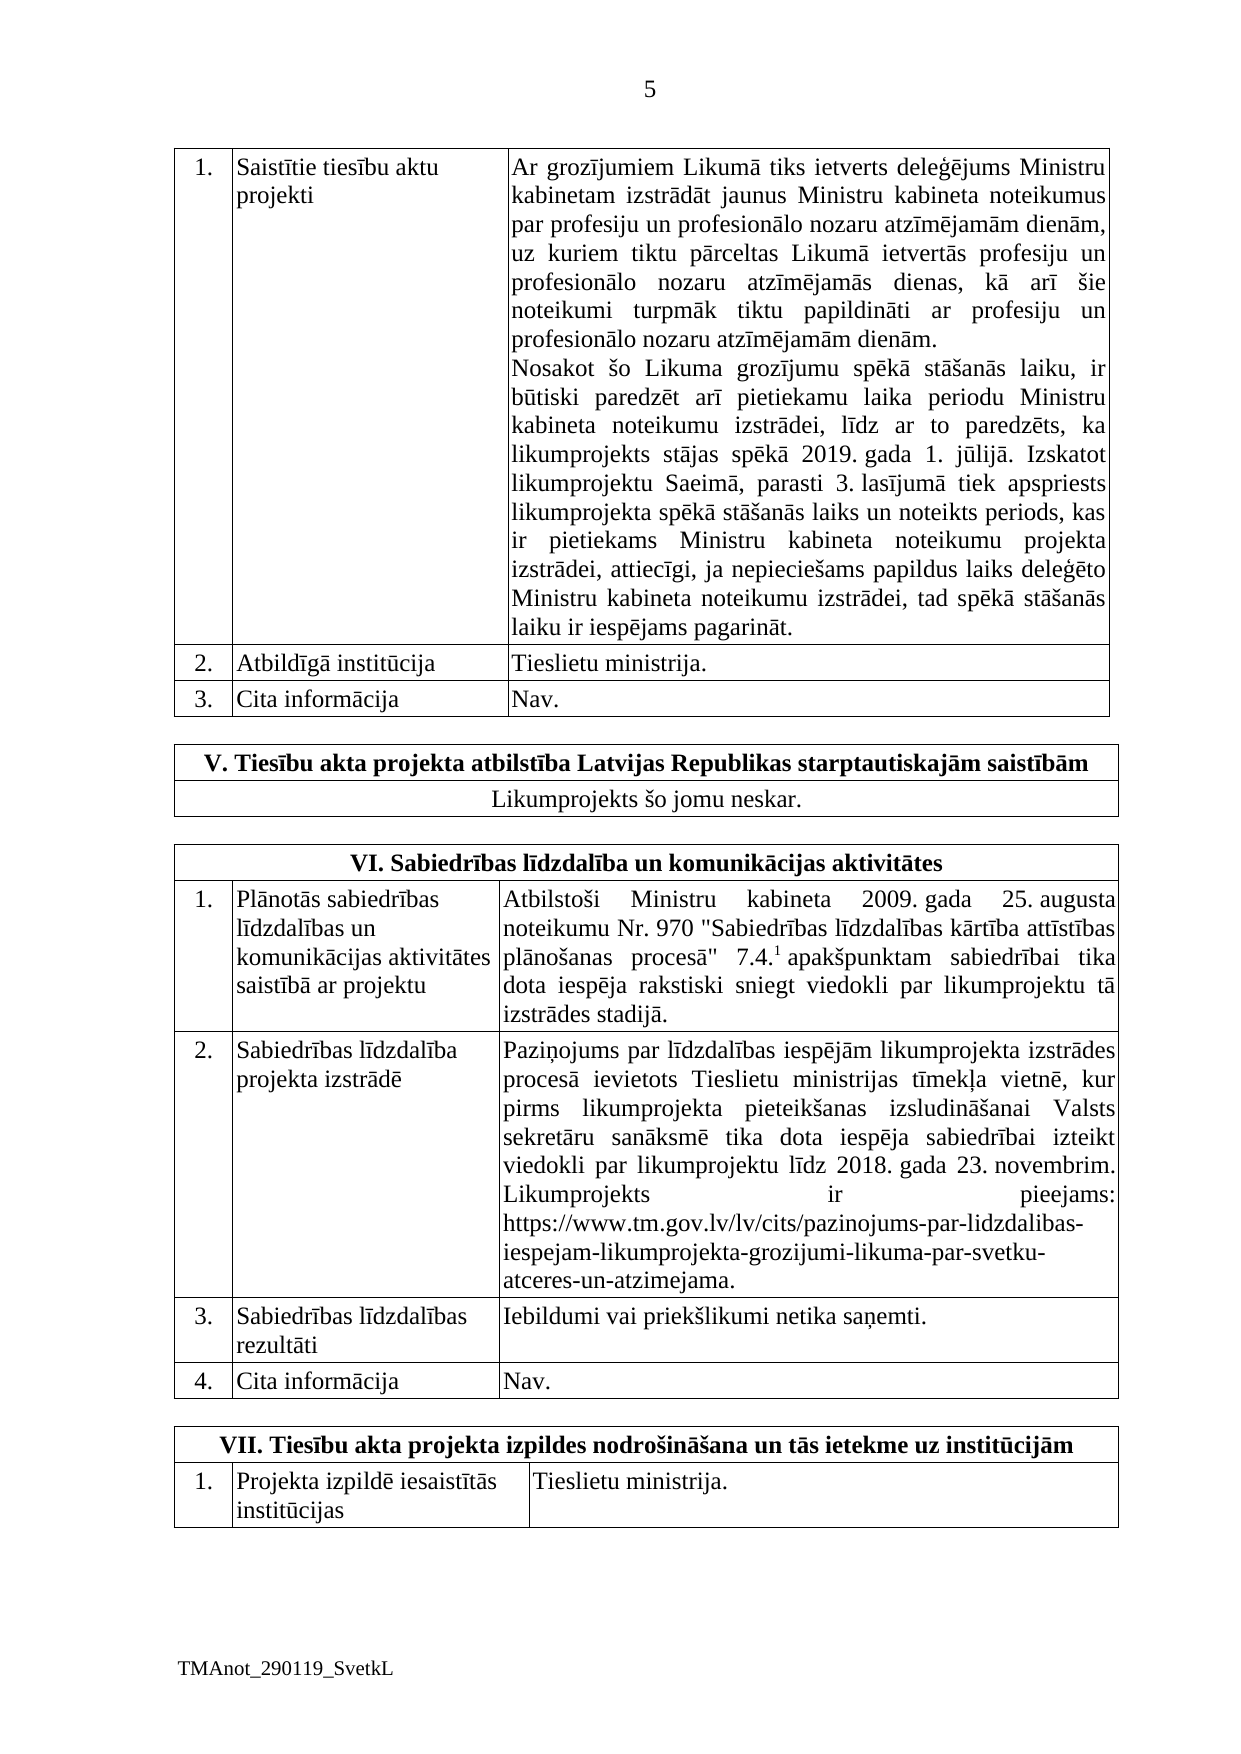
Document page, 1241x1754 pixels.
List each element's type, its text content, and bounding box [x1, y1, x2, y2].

table_cell 1. [175, 149, 232, 644]
table_cell 3. [175, 1298, 232, 1362]
table_cell Iebildumi vai priekšlikumi netika saņemti. [500, 1298, 1118, 1362]
table_cell 2. [175, 1032, 232, 1297]
table_cell Sabiedrības līdzdalība projekta izstrādē [233, 1032, 499, 1297]
table_cell 3. [175, 681, 232, 716]
table_cell Ar grozījumiem Likumā tiks ietverts deleģējums Ministru kabinetam izstrādāt jaunus Ministru kabineta noteikumus par profesiju un profesionālo nozaru atzīmējamām dienām, uz kuriem tiktu pārceltas Likumā ietvertās profesiju un profesionālo nozaru atzīmējamās dienas, kā arī šie noteikumi turpmāk tiktu papildināti ar profesiju un profesionālo nozaru atzīmējamām dienām. Nosakot šo Likuma grozījumu spēkā stāšanās laiku, ir būtiski paredzēt arī pietiekamu laika periodu Ministru kabineta noteikumu izstrādei, līdz ar to paredzēts, ka likumprojekts stājas spēkā 2019. gada 1. jūlijā. Izskatot likumprojektu Saeimā, parasti 3. lasījumā tiek apspriests likumprojekta spēkā stāšanās laiks un noteikts periods, kas ir pietiekams Ministru kabineta noteikumu projekta izstrādei, attiecīgi, ja nepieciešams papildus laiks deleģēto Ministru kabineta noteikumu izstrādei, tad spēkā stāšanās laiku ir iespējams pagarināt. [509, 149, 1109, 644]
table_cell Paziņojums par līdzdalības iespējām likumprojekta izstrādes procesā ievietots Tieslietu ministrijas tīmekļa vietnē, kur pirms likumprojekta pieteikšanas izsludināšanai Valsts sekretāru sanāksmē tika dota iespēja sabiedrībai izteikt viedokli par likumprojektu līdz 2018. gada 23. novembrim. Likumprojekts ir pieejams: https://www.tm.gov.lv/lv/cits/pazinojums-par-lidzdalibas-iespejam-likumprojekta-grozijumi-likuma-par-svetku-atceres-un-atzimejama. [500, 1032, 1118, 1297]
table_cell Nav. [500, 1363, 1118, 1398]
table_cell Likumprojekts šo jomu neskar. [175, 781, 1118, 816]
table_cell Projekta izpildē iesaistītās institūcijas [233, 1463, 529, 1527]
table_header V. Tiesību akta projekta atbilstība Latvijas Republikas starptautiskajām saistībām [175, 745, 1118, 780]
table_cell Saistītie tiesību aktu projekti [233, 149, 508, 644]
table_cell 2. [175, 645, 232, 680]
table_cell Cita informācija [233, 681, 508, 716]
table_cell Sabiedrības līdzdalības rezultāti [233, 1298, 499, 1362]
table_cell Plānotās sabiedrības līdzdalības un komunikācijas aktivitātes saistībā ar projektu [233, 881, 499, 1031]
table_cell Tieslietu ministrija. [509, 645, 1109, 680]
table_cell Cita informācija [233, 1363, 499, 1398]
table_cell Tieslietu ministrija. [530, 1463, 1118, 1527]
table_cell Atbilstoši Ministru kabineta 2009. gada 25. augusta noteikumu Nr. 970 "Sabiedrības līdzdalības kārtība attīstības plānošanas procesā" 7.4.1 apakšpunktam sabiedrībai tika dota iespēja rakstiski sniegt viedokli par likumprojektu tā izstrādes stadijā. [500, 881, 1118, 1031]
table_cell Atbildīgā institūcija [233, 645, 508, 680]
table_cell 4. [175, 1363, 232, 1398]
table_header VII. Tiesību akta projekta izpildes nodrošināšana un tās ietekme uz institūcijām [175, 1427, 1118, 1462]
table_cell Nav. [509, 681, 1109, 716]
table_cell 1. [175, 881, 232, 1031]
table_cell 1. [175, 1463, 232, 1527]
table_header VI. Sabiedrības līdzdalība un komunikācijas aktivitātes [175, 845, 1118, 880]
